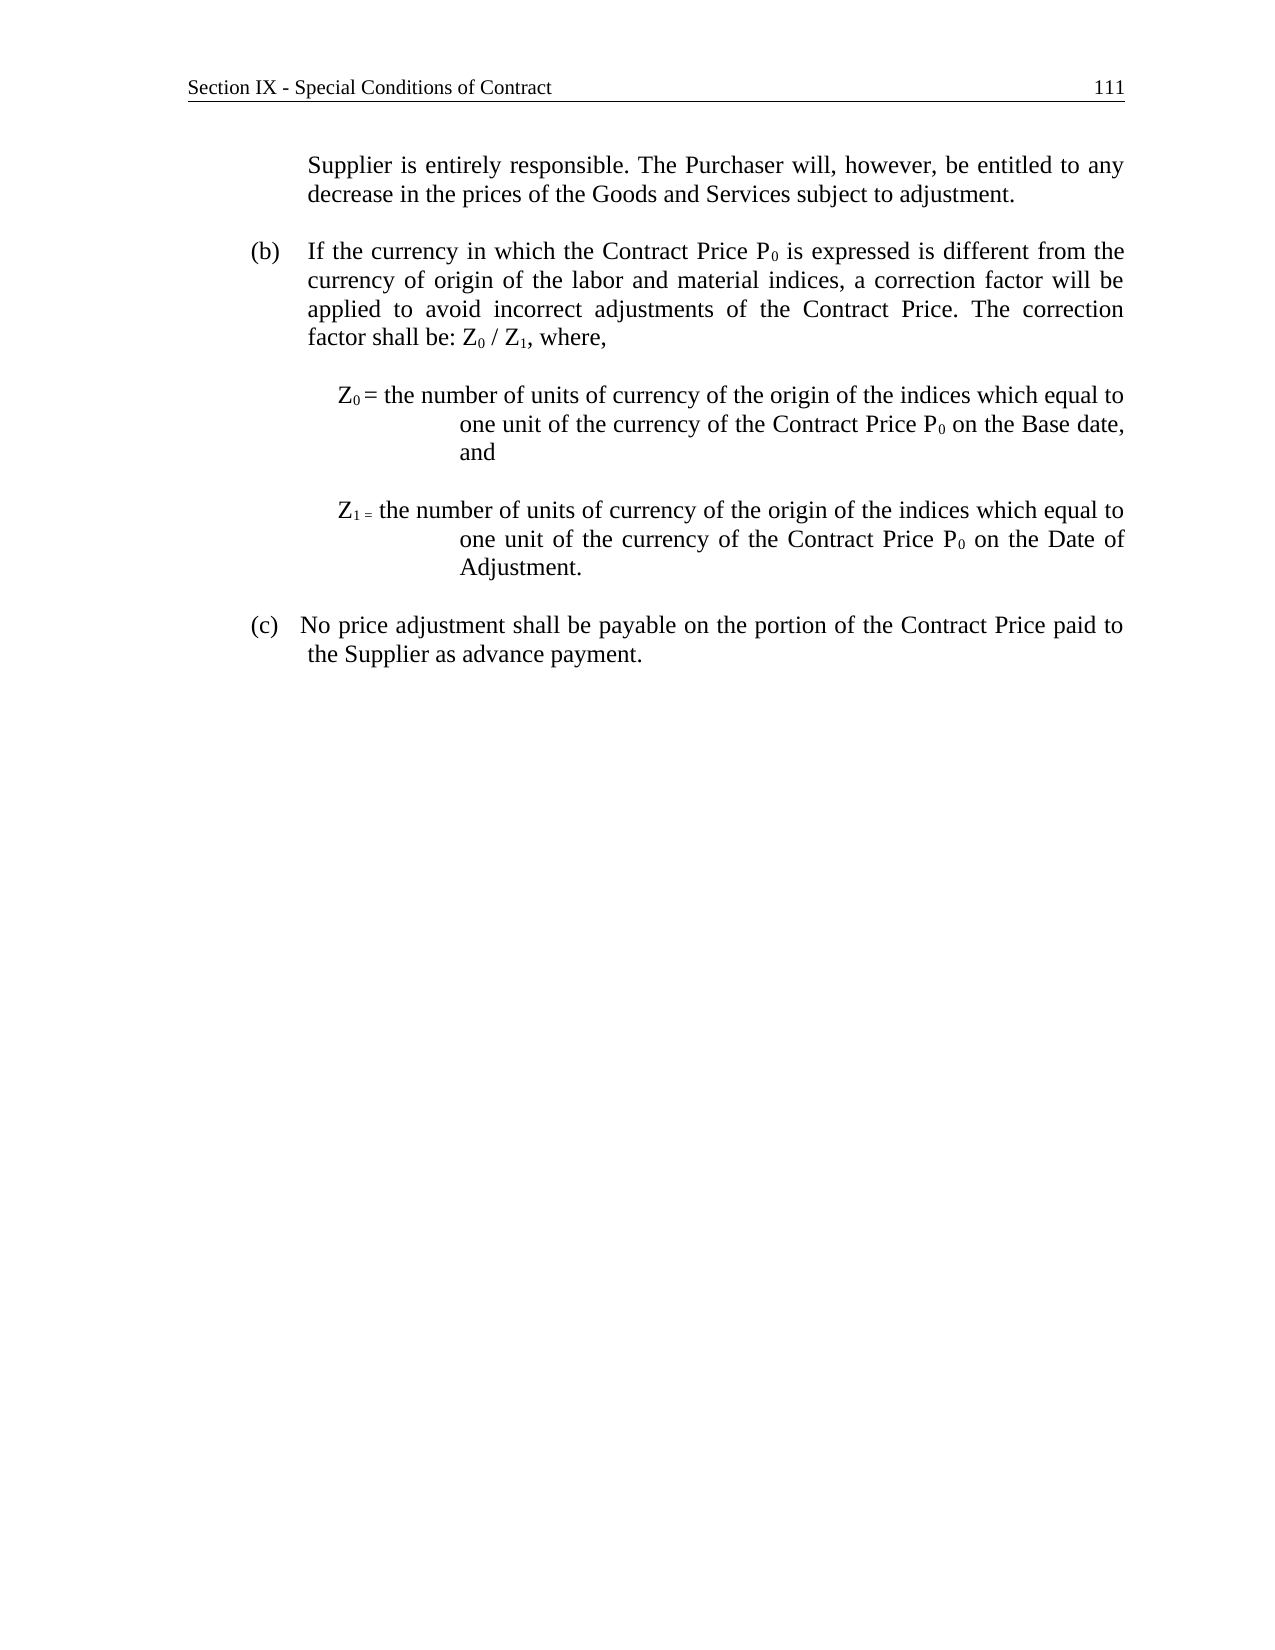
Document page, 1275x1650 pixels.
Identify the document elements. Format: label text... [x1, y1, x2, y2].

list If the currency in which the Contract Price P0 is expressed is different from the currency of origin of the labor and material indices, a correction factor will be applied to avoid incorrect adjustments of the Contract Price. The correction factor shall be: Z0 / Z1, where, [251, 236, 1125, 351]
list No price adjustment shall be payable on the portion of the Contract Price paid to the Supplier as advance payment. [251, 610, 1125, 667]
text Z1 = the number of units of currency of the origin of the indices which equal to one unit of the currency of the Contract Price P0 on the Date of Adjustment. [337, 495, 1125, 581]
text Z0 = the number of units of currency of the origin of the indices which equal to one unit of the currency of the Contract Price P0 on the Base date, and [337, 380, 1125, 466]
